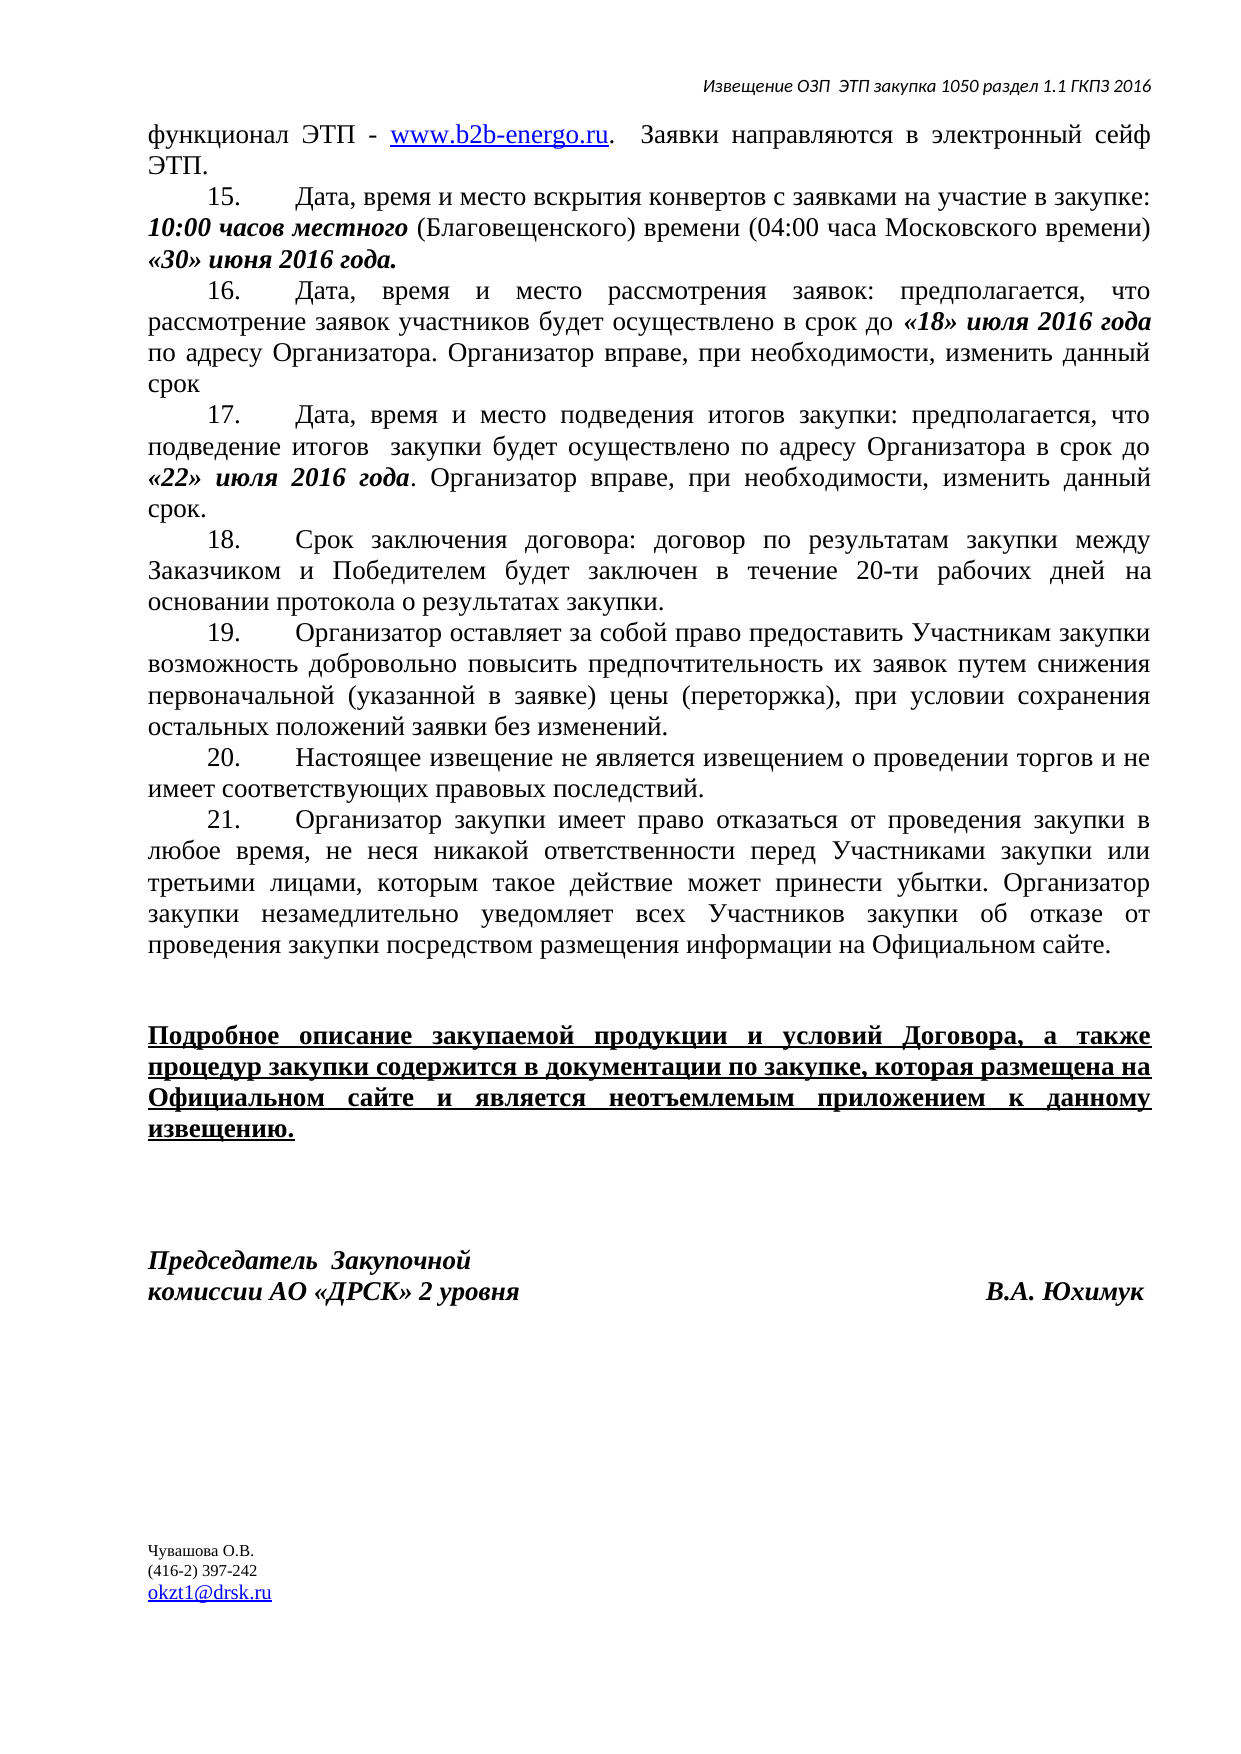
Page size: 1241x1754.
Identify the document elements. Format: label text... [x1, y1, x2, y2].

text Чувашова О.В. [148, 1541, 1152, 1560]
list Организатор закупки имеет право отказаться от проведения закупки в любое время, не неся никакой ответственности перед Участниками закупки или третьими лицами, которым такое действие может принести убытки. Организатор закупки незамедлительно уведомляет всех Участников закупки об отказе от проведения закупки посредством размещения информации на Официальном сайте. [148, 803, 1152, 959]
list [148, 118, 1152, 180]
list Организатор оставляет за собой право предоставить Участникам закупки возможность добровольно повысить предпочтительность их заявок путем снижения первоначальной (указанной в заявке) цены (переторжка), при условии сохранения остальных положений заявки без изменений. [148, 616, 1152, 741]
text комиссии АО «ДРСК» 2 уровня В.А. Юхимук [148, 1275, 1152, 1306]
list Дата, время и место вскрытия конвертов с заявками на участие в закупке: 10:00 часов местного (Благовещенского) времени (04:00 часа Московского времени) «30» июня 2016 года. [148, 180, 1152, 274]
list Срок заключения договора: договор по результатам закупки между Заказчиком и Победителем будет заключен в течение 20-ти рабочих дней на основании протокола о результатах закупки. [148, 523, 1152, 616]
text (416-2) 397-242 [148, 1560, 1152, 1579]
text Подробное описание закупаемой продукции и условий Договора, а также процедур закупки содержится в документации по закупке, которая размещена на Официальном сайте и является неотъемлемым приложением к данному извещению. [148, 1079, 1152, 1108]
list Дата, время и место подведения итогов закупки: предполагается, что подведение итогов закупки будет осуществлено по адресу Организатора в срок до «22» июля 2016 года. Организатор вправе, при необходимости, изменить данный срок. [148, 398, 1152, 523]
text Подробное описание закупаемой продукции и условий Договора, а также процедур закупки содержится в документации по закупке, которая размещена на Официальном сайте и является неотъемлемым приложением к данному извещению. [148, 1019, 1152, 1046]
text Председатель Закупочной [148, 1244, 1152, 1275]
list Настоящее извещение не является извещением о проведении торгов и не имеет соответствующих правовых последствий. [148, 741, 1152, 803]
text Подробное описание закупаемой продукции и условий Договора, а также процедур закупки содержится в документации по закупке, которая размещена на Официальном сайте и является неотъемлемым приложением к данному извещению. [148, 1048, 1152, 1077]
text Подробное описание закупаемой продукции и условий Договора, а также процедур закупки содержится в документации по закупке, которая размещена на Официальном сайте и является неотъемлемым приложением к данному извещению. [148, 1110, 1152, 1143]
list Дата, время и место рассмотрения заявок: предполагается, что рассмотрение заявок участников будет осуществлено в срок до «18» июля 2016 года по адресу Организатора. Организатор вправе, при необходимости, изменить данный срок [148, 274, 1152, 398]
text okzt1@drsk.ru [148, 1579, 1152, 1604]
